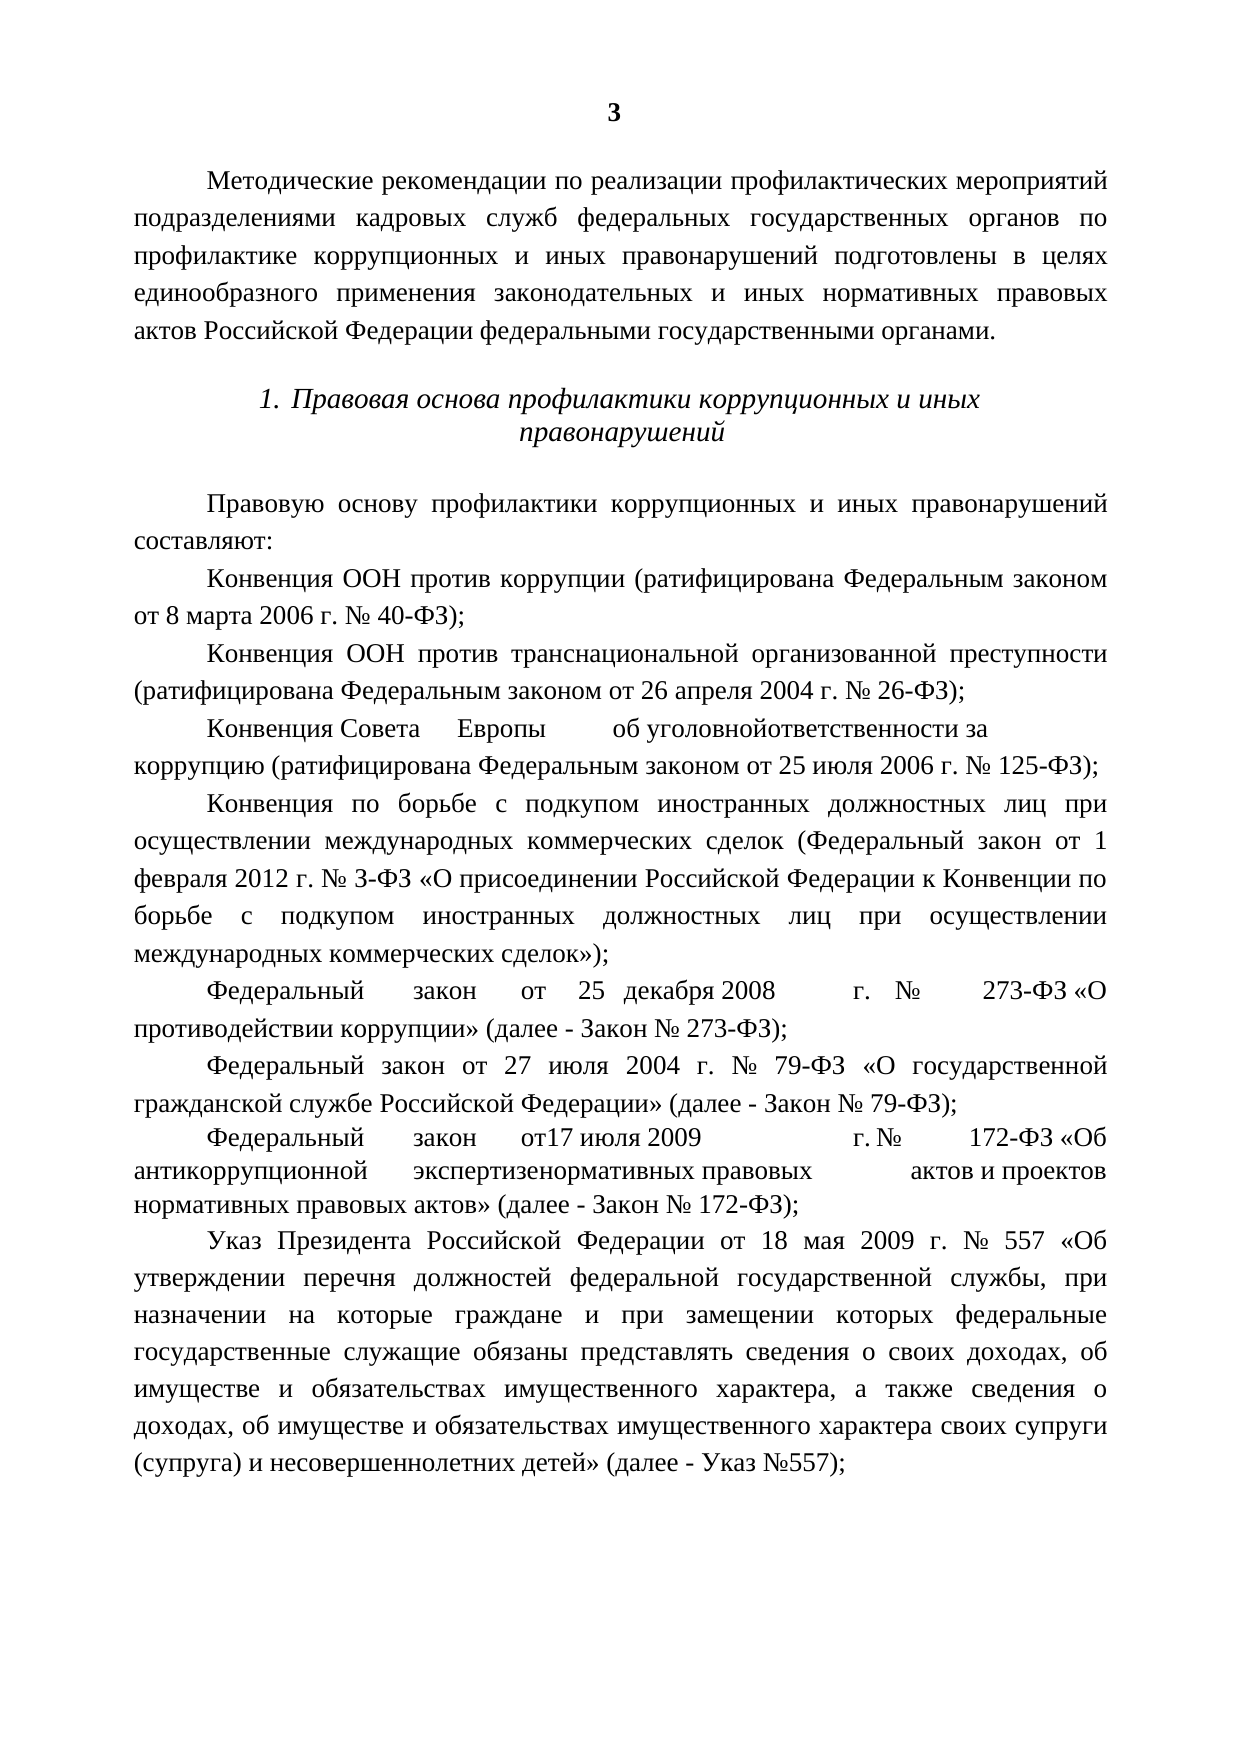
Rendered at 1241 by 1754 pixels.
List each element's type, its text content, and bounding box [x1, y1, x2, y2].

text коррупцию (ратифицирована Федеральным законом от 25 июля 2006 г. № 125-ФЗ); [133, 745, 1108, 782]
text Указ Президента Российской Федерации от 18 мая 2009 г. № 557 «Об утверждении перечня должностей федеральной государственной службы, при назначении на которые граждане и при замещении которых федеральные государственные служащие обязаны представлять сведения о своих доходах, об имуществе и обязательствах имущественного характера, а также сведения о доходах, об имуществе и обязательствах имущественного характера своих супруги (супруга) и несовершеннолетних детей» (далее - Указ №557); [133, 1220, 1108, 1479]
text Методические рекомендации по реализации профилактических мероприятий подразделениями кадровых служб федеральных государственных органов по профилактике коррупционных и иных правонарушений подготовлены в целях единообразного применения законодательных и иных нормативных правовых актов Российской Федерации федеральными государственными органами. [133, 159, 1108, 347]
text Конвенция ООН против коррупции (ратифицирована Федеральным законом от 8 марта 2006 г. № 40-ФЗ); [133, 557, 1108, 632]
text Конвенция Совета Европы об уголовной ответственности за [133, 707, 1111, 745]
text нормативных правовых актов» (далее - Закон № 172-ФЗ); [133, 1186, 1111, 1220]
text Правовую основу профилактики коррупционных и иных правонарушений составляют: [133, 482, 1108, 557]
text антикоррупционной экспертизе нормативных правовых актов и проектов [133, 1153, 1111, 1186]
list Правовая основа профилактики коррупционных и иных [258, 385, 1111, 414]
text Конвенция ООН против транснациональной организованной преступности (ратифицирована Федеральным законом от 26 апреля 2004 г. № 26-ФЗ); [133, 632, 1108, 707]
text правонарушений [133, 418, 1111, 447]
text Федеральный закон от 25 декабря 2008 г. № 273-ФЗ «О [133, 970, 1111, 1007]
text Конвенция по борьбе с подкупом иностранных должностных лиц при осуществлении международных коммерческих сделок (Федеральный закон от 1 февраля 2012 г. № З-ФЗ «О присоединении Российской Федерации к Конвенции по борьбе с подкупом иностранных должностных лиц при осуществлении международных коммерческих сделок»); [133, 782, 1108, 970]
text противодействии коррупции» (далее - Закон № 273-ФЗ); [133, 1007, 1111, 1045]
text Федеральный закон от 17 июля 2009 г. № 172-ФЗ «Об [133, 1120, 1111, 1153]
text Федеральный закон от 27 июля 2004 г. № 79-ФЗ «О государственной гражданской службе Российской Федерации» (далее - Закон № 79-ФЗ); [133, 1045, 1108, 1120]
